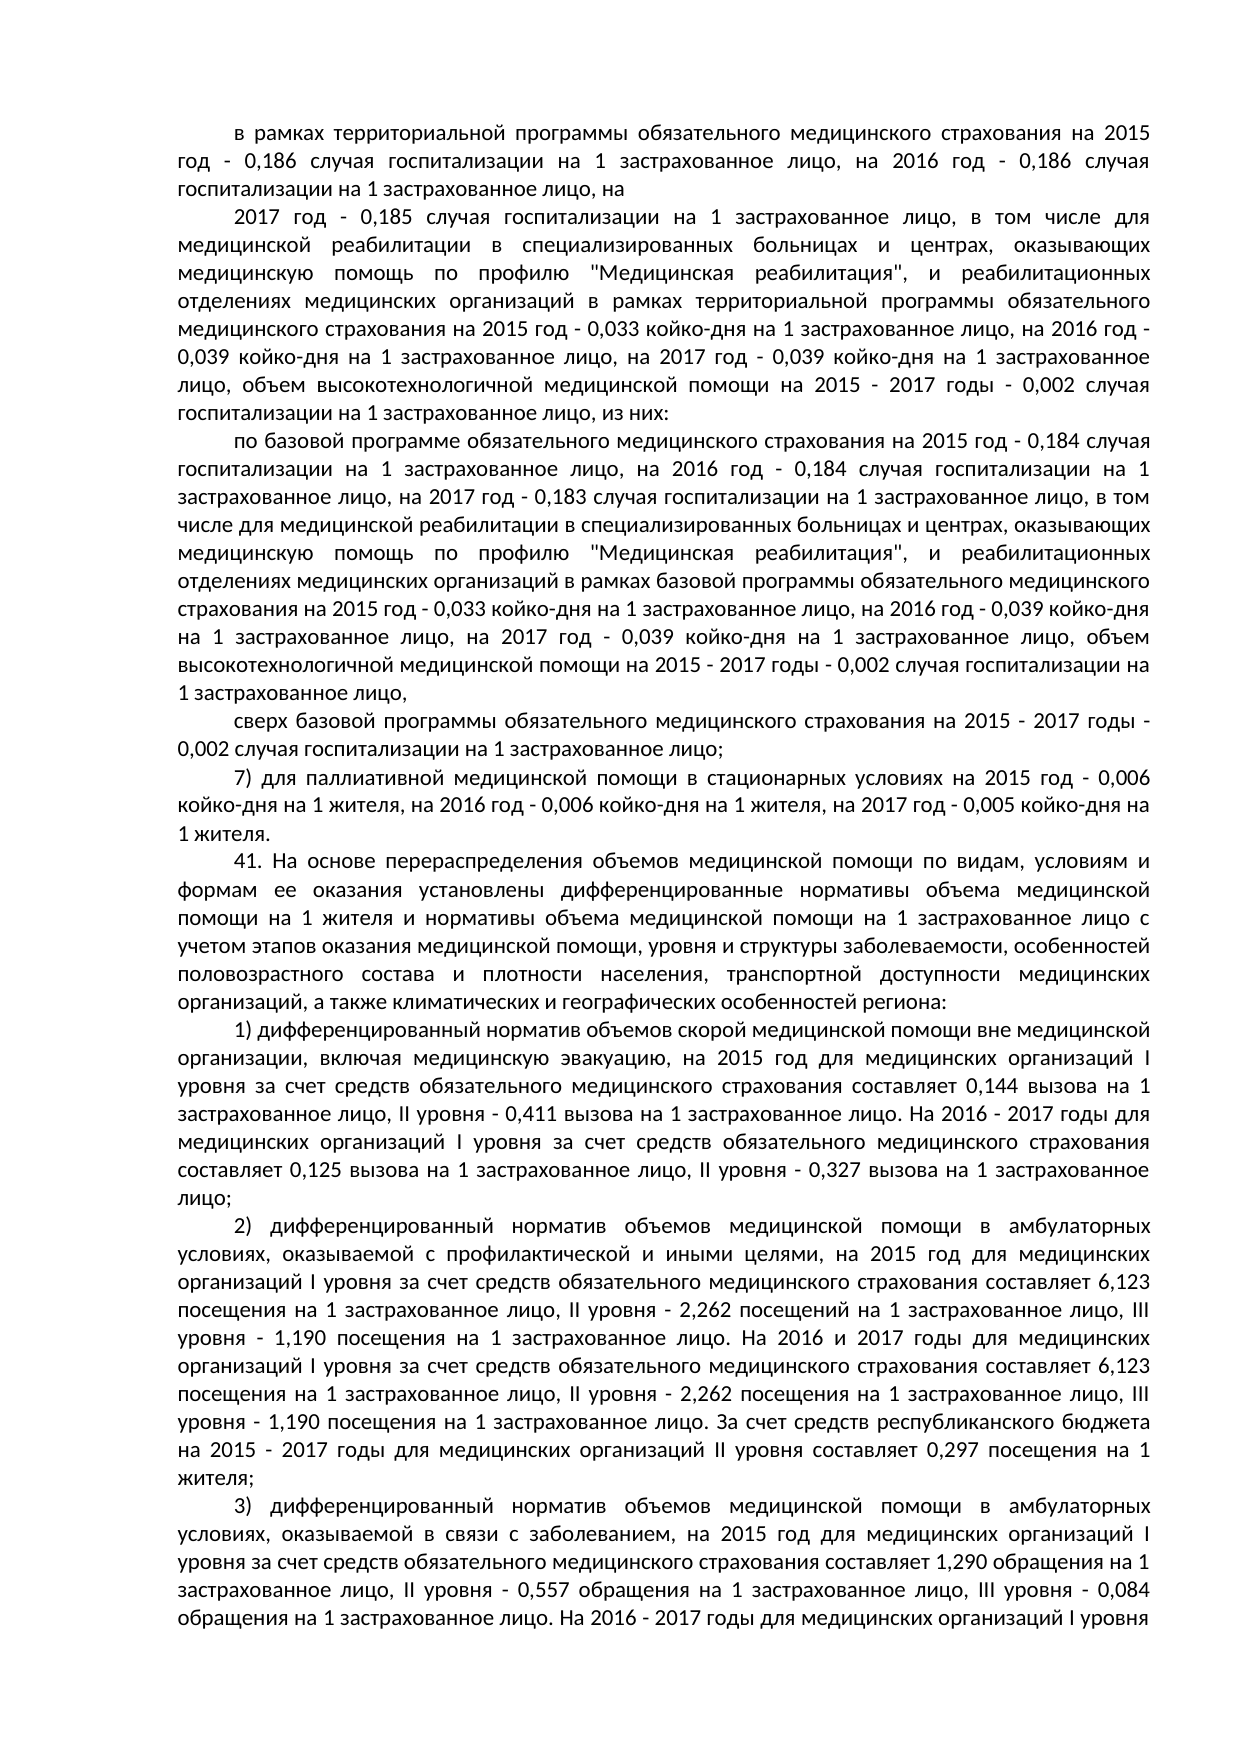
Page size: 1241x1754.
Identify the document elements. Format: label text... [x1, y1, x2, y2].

text 2017 год - 0,185 случая госпитализации на 1 застрахованное лицо, в том числе для медицинской реабилитации в специализированных больницах и центрах, оказывающих медицинскую помощь по профилю "Медицинская реабилитация", и реабилитационных отделениях медицинских организаций в рамках территориальной программы обязательного медицинского страхования на 2015 год - 0,033 койко-дня на 1 застрахованное лицо, на 2016 год - 0,039 койко-дня на 1 застрахованное лицо, на 2017 год - 0,039 койко-дня на 1 застрахованное лицо, объем высокотехнологичной медицинской помощи на 2015 - 2017 годы - 0,002 случая госпитализации на 1 застрахованное лицо, из них: [177, 202, 1152, 426]
text 1) дифференцированный норматив объемов скорой медицинской помощи вне медицинской организации, включая медицинскую эвакуацию, на 2015 год для медицинских организаций I уровня за счет средств обязательного медицинского страхования составляет 0,144 вызова на 1 застрахованное лицо, II уровня - 0,411 вызова на 1 застрахованное лицо. На 2016 - 2017 годы для медицинских организаций I уровня за счет средств обязательного медицинского страхования составляет 0,125 вызова на 1 застрахованное лицо, II уровня - 0,327 вызова на 1 застрахованное лицо; [177, 1015, 1152, 1211]
text 41. На основе перераспределения объемов медицинской помощи по видам, условиям и формам ее оказания установлены дифференцированные нормативы объема медицинской помощи на 1 жителя и нормативы объема медицинской помощи на 1 застрахованное лицо с учетом этапов оказания медицинской помощи, уровня и структуры заболеваемости, особенностей половозрастного состава и плотности населения, транспортной доступности медицинских организаций, а также климатических и географических особенностей региона: [177, 847, 1152, 1015]
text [177, 1491, 1152, 1631]
text по базовой программе обязательного медицинского страхования на 2015 год - 0,184 случая госпитализации на 1 застрахованное лицо, на 2016 год - 0,184 случая госпитализации на 1 застрахованное лицо, на 2017 год - 0,183 случая госпитализации на 1 застрахованное лицо, в том числе для медицинской реабилитации в специализированных больницах и центрах, оказывающих медицинскую помощь по профилю "Медицинская реабилитация", и реабилитационных отделениях медицинских организаций в рамках базовой программы обязательного медицинского страхования на 2015 год - 0,033 койко-дня на 1 застрахованное лицо, на 2016 год - 0,039 койко-дня на 1 застрахованное лицо, на 2017 год - 0,039 койко-дня на 1 застрахованное лицо, объем высокотехнологичной медицинской помощи на 2015 - 2017 годы - 0,002 случая госпитализации на 1 застрахованное лицо, [177, 426, 1152, 707]
text 2) дифференцированный норматив объемов медицинской помощи в амбулаторных условиях, оказываемой с профилактической и иными целями, на 2015 год для медицинских организаций I уровня за счет средств обязательного медицинского страхования составляет 6,123 посещения на 1 застрахованное лицо, II уровня - 2,262 посещений на 1 застрахованное лицо, III уровня - 1,190 посещения на 1 застрахованное лицо. На 2016 и 2017 годы для медицинских организаций I уровня за счет средств обязательного медицинского страхования составляет 6,123 посещения на 1 застрахованное лицо, II уровня - 2,262 посещения на 1 застрахованное лицо, III уровня - 1,190 посещения на 1 застрахованное лицо. За счет средств республиканского бюджета на 2015 - 2017 годы для медицинских организаций II уровня составляет 0,297 посещения на 1 жителя; [177, 1211, 1152, 1491]
text 7) для паллиативной медицинской помощи в стационарных условиях на 2015 год - 0,006 койко-дня на 1 жителя, на 2016 год - 0,006 койко-дня на 1 жителя, на 2017 год - 0,005 койко-дня на 1 жителя. [177, 763, 1152, 847]
text сверх базовой программы обязательного медицинского страхования на 2015 - 2017 годы - 0,002 случая госпитализации на 1 застрахованное лицо; [177, 707, 1152, 763]
text в рамках территориальной программы обязательного медицинского страхования на 2015 год - 0,186 случая госпитализации на 1 застрахованное лицо, на 2016 год - 0,186 случая госпитализации на 1 застрахованное лицо, на [177, 118, 1152, 202]
